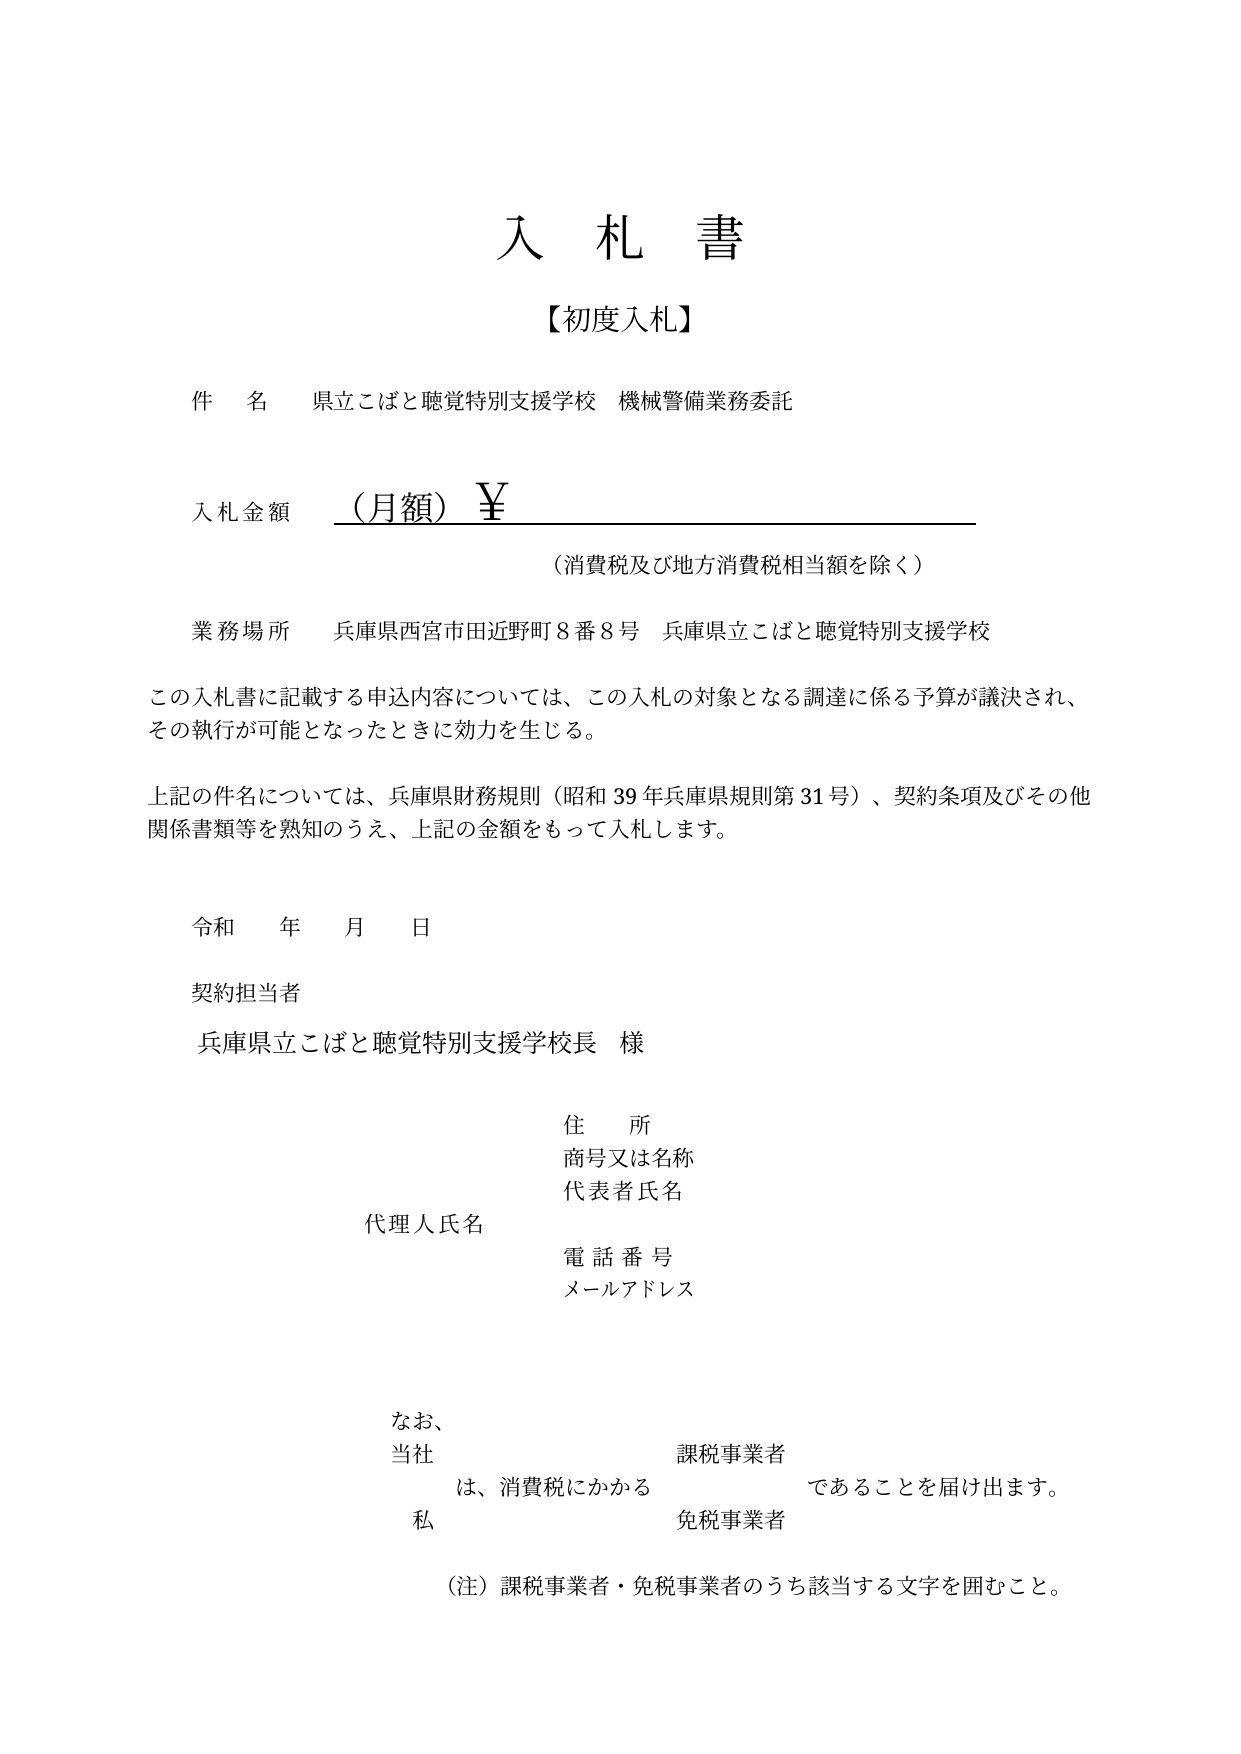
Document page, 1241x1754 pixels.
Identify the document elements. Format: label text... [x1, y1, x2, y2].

text 商号又は名称 [563, 1140, 1092, 1173]
text 入 札 書 [148, 186, 1092, 284]
text 代理人氏名 [148, 1206, 1092, 1239]
text 代表者氏名 [563, 1173, 1092, 1206]
text その執行が可能となったときに効力を生じる。 [148, 712, 1092, 745]
text 上記の件名については、兵庫県財務規則（昭和39年兵庫県規則第31号）、契約条項及びその他関係書類等を熟知のうえ、上記の金額をもって入札します。 [148, 778, 1092, 844]
text 【初度入札】 [148, 284, 1092, 350]
text 住所 [563, 1107, 1092, 1140]
text 令和 年 月 日 [191, 910, 1092, 943]
text この入札書に記載する申込内容については、この入札の対象となる調達に係る予算が議決され、 [148, 679, 1092, 712]
text 私 免税事業者 [148, 1502, 1092, 1535]
text （注）課税事業者・免税事業者のうち該当する文字を囲むこと。 [148, 1568, 1092, 1601]
text 契約担当者 [191, 976, 1092, 1009]
text メールアドレス [148, 1272, 1092, 1305]
text （消費税及び地方消費税相当額を除く） [148, 548, 1092, 581]
text 電話番号 [148, 1239, 1092, 1272]
text 兵庫県立こばと聴覚特別支援学校長 様 [148, 1009, 1092, 1074]
text 当社 課税事業者 [148, 1437, 1092, 1469]
text なお、 [148, 1404, 1092, 1437]
text 入札金額 （月額）￥ [191, 449, 1092, 548]
text は、消費税にかかる であることを届け出ます。 [148, 1469, 1092, 1502]
text 業務場所 兵庫県西宮市田近野町８番８号 兵庫県立こばと聴覚特別支援学校 [191, 614, 1092, 647]
text 件名 県立こばと聴覚特別支援学校 機械警備業務委託 [191, 383, 1092, 416]
